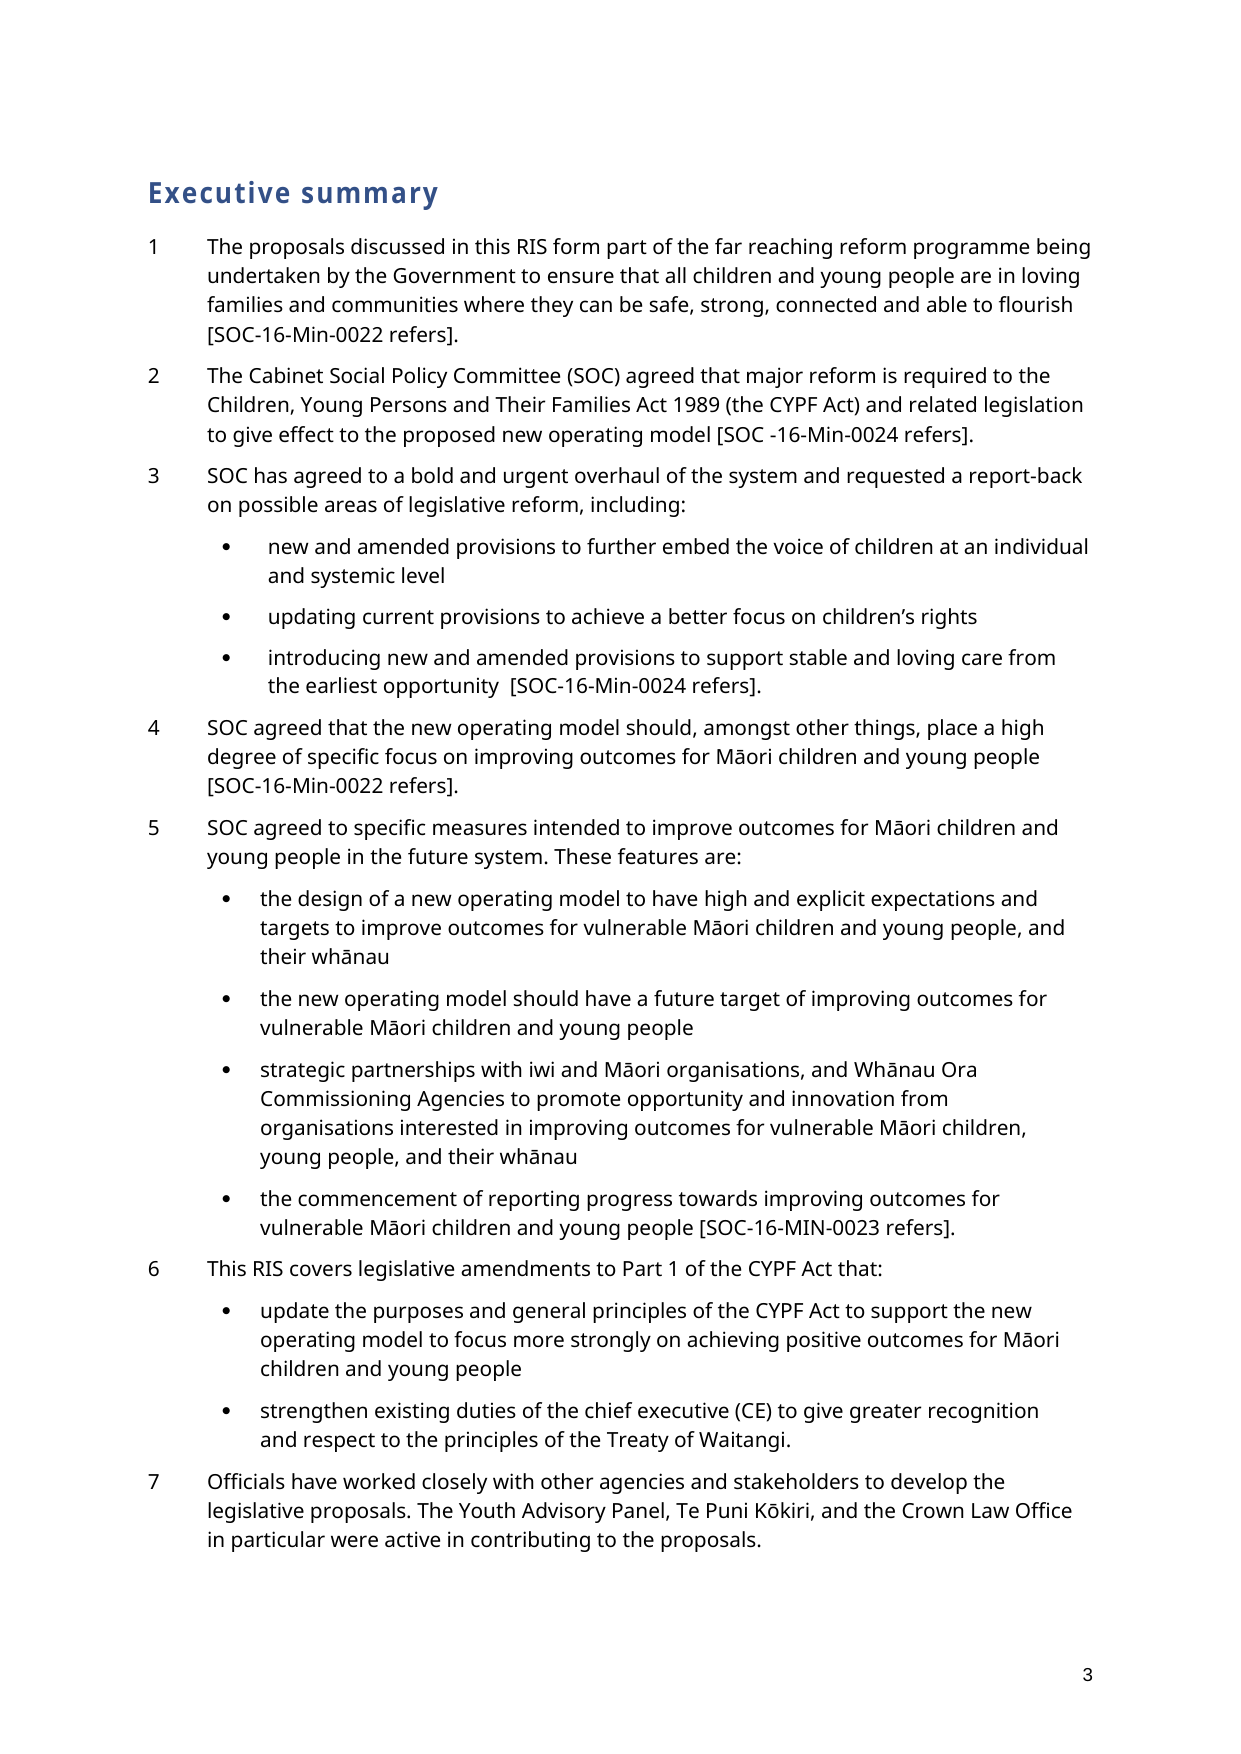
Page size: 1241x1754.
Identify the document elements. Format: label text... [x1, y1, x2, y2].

list strategic partnerships with iwi and Māori organisations, and Whānau Ora Commissioning Agencies to promote opportunity and innovation from organisations interested in improving outcomes for vulnerable Māori children, young people, and their whānau [223, 1054, 1075, 1171]
list This RIS covers legislative amendments to Part 1 of the CYPF Act that: [148, 1254, 1092, 1282]
list SOC agreed to specific measures intended to improve outcomes for Māori children and young people in the future system. These features are: [148, 812, 1092, 871]
text Executive summary [148, 173, 1092, 212]
list new and amended provisions to further embed the voice of children at an individual and systemic level [223, 531, 1092, 589]
list SOC agreed that the new operating model should, amongst other things, place a high degree of specific focus on improving outcomes for Māori children and young people [SOC-16-Min-0022 refers]. [148, 712, 1092, 800]
list the new operating model should have a future target of improving outcomes for vulnerable Māori children and young people [223, 983, 1075, 1041]
list update the purposes and general principles of the CYPF Act to support the new operating model to focus more strongly on achieving positive outcomes for Māori children and young people [223, 1295, 1075, 1382]
list the design of a new operating model to have high and explicit expectations and targets to improve outcomes for vulnerable Māori children and young people, and their whānau [223, 883, 1075, 971]
list the commencement of reporting progress towards improving outcomes for vulnerable Māori children and young people [SOC-16-MIN-0023 refers]. [223, 1183, 1075, 1241]
list updating current provisions to achieve a better focus on children’s rights [223, 602, 1092, 630]
list The proposals discussed in this RIS form part of the far reaching reform programme being undertaken by the Government to ensure that all children and young people are in loving families and communities where they can be safe, strong, connected and able to flourish [SOC-16-Min-0022 refers]. [148, 231, 1092, 348]
list strengthen existing duties of the chief executive (CE) to give greater recognition and respect to the principles of the Treaty of Waitangi. [223, 1395, 1075, 1453]
list Officials have worked closely with other agencies and stakeholders to develop the legislative proposals. The Youth Advisory Panel, Te Puni Kōkiri, and the Crown Law Office in particular were active in contributing to the proposals. [148, 1466, 1092, 1553]
list The Cabinet Social Policy Committee (SOC) agreed that major reform is required to the Children, Young Persons and Their Families Act 1989 (the CYPF Act) and related legislation to give effect to the proposed new operating model [SOC -16-Min-0024 refers]. [148, 360, 1092, 448]
list introducing new and amended provisions to support stable and loving care from the earliest opportunity [SOC-16-Min-0024 refers]. [223, 643, 1092, 700]
list SOC has agreed to a bold and urgent overhaul of the system and requested a report-back on possible areas of legislative reform, including: [148, 460, 1092, 519]
